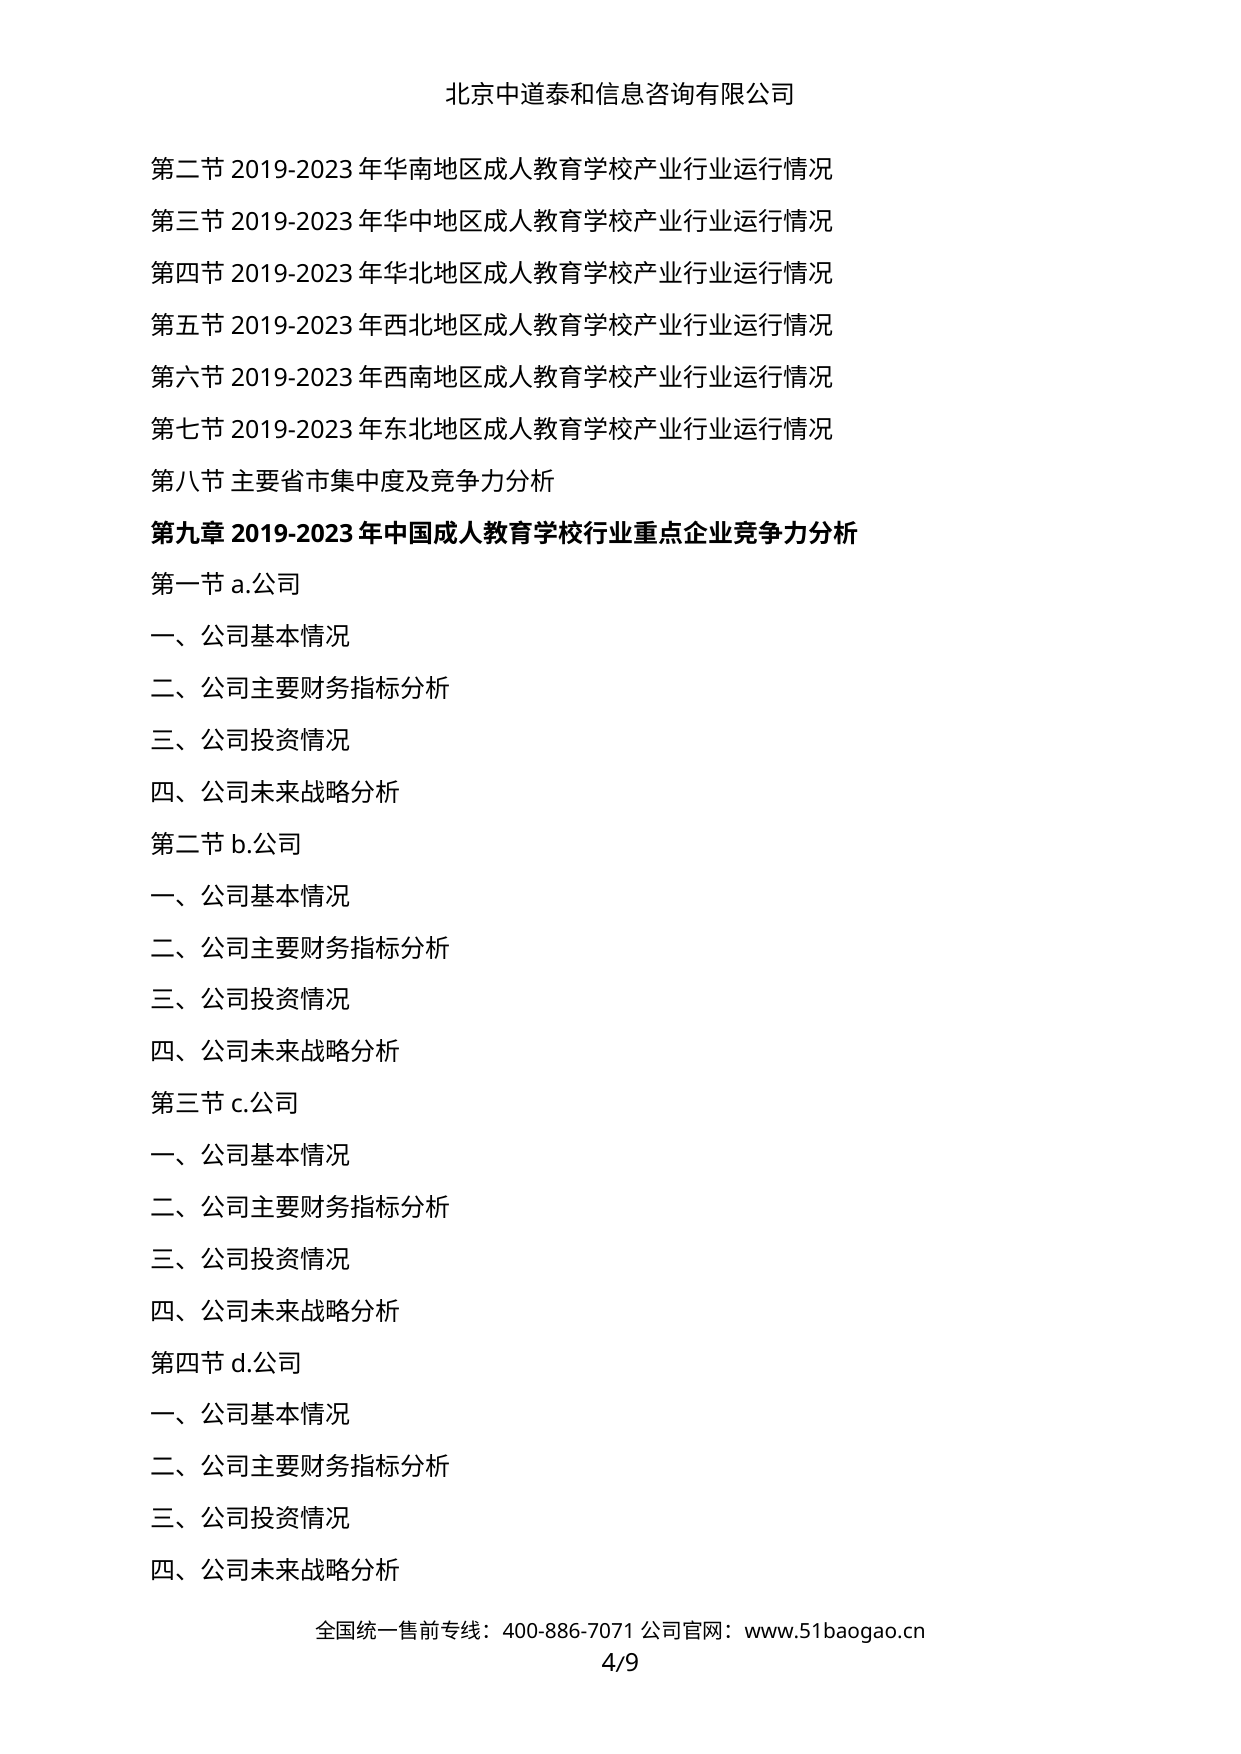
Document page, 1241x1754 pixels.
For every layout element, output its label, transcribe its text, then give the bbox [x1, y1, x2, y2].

text 二、公司主要财务指标分析 [150, 1447, 1090, 1483]
text 四、公司未来战略分析 [150, 1551, 1090, 1587]
text 第三节 2019-2023年华中地区成人教育学校产业行业运行情况 [150, 202, 1090, 238]
text 一、公司基本情况 [150, 1395, 1090, 1431]
text 第四节 2019-2023年华北地区成人教育学校产业行业运行情况 [150, 254, 1090, 290]
text 第二节 2019-2023年华南地区成人教育学校产业行业运行情况 [150, 150, 1090, 186]
text 第七节 2019-2023年东北地区成人教育学校产业行业运行情况 [150, 409, 1090, 446]
text 三、公司投资情况 [150, 980, 1090, 1016]
text 一、公司基本情况 [150, 1136, 1090, 1172]
text 第二节 b.公司 [150, 824, 1090, 861]
text 第六节 2019-2023年西南地区成人教育学校产业行业运行情况 [150, 357, 1090, 394]
text 第八节 主要省市集中度及竞争力分析 [150, 461, 1090, 497]
text 二、公司主要财务指标分析 [150, 669, 1090, 705]
text 四、公司未来战略分析 [150, 772, 1090, 809]
text 三、公司投资情况 [150, 721, 1090, 757]
text 第四节 d.公司 [150, 1343, 1090, 1379]
text 第三节 c.公司 [150, 1084, 1090, 1120]
text 四、公司未来战略分析 [150, 1291, 1090, 1327]
text 第一节 a.公司 [150, 565, 1090, 601]
text 三、公司投资情况 [150, 1499, 1090, 1535]
text 三、公司投资情况 [150, 1239, 1090, 1276]
text 一、公司基本情况 [150, 876, 1090, 912]
text 二、公司主要财务指标分析 [150, 928, 1090, 964]
text 四、公司未来战略分析 [150, 1032, 1090, 1068]
text 第五节 2019-2023年西北地区成人教育学校产业行业运行情况 [150, 306, 1090, 342]
text 一、公司基本情况 [150, 617, 1090, 653]
text 二、公司主要财务指标分析 [150, 1187, 1090, 1224]
text 第九章 2019-2023年中国成人教育学校行业重点企业竞争力分析 [150, 513, 1090, 549]
